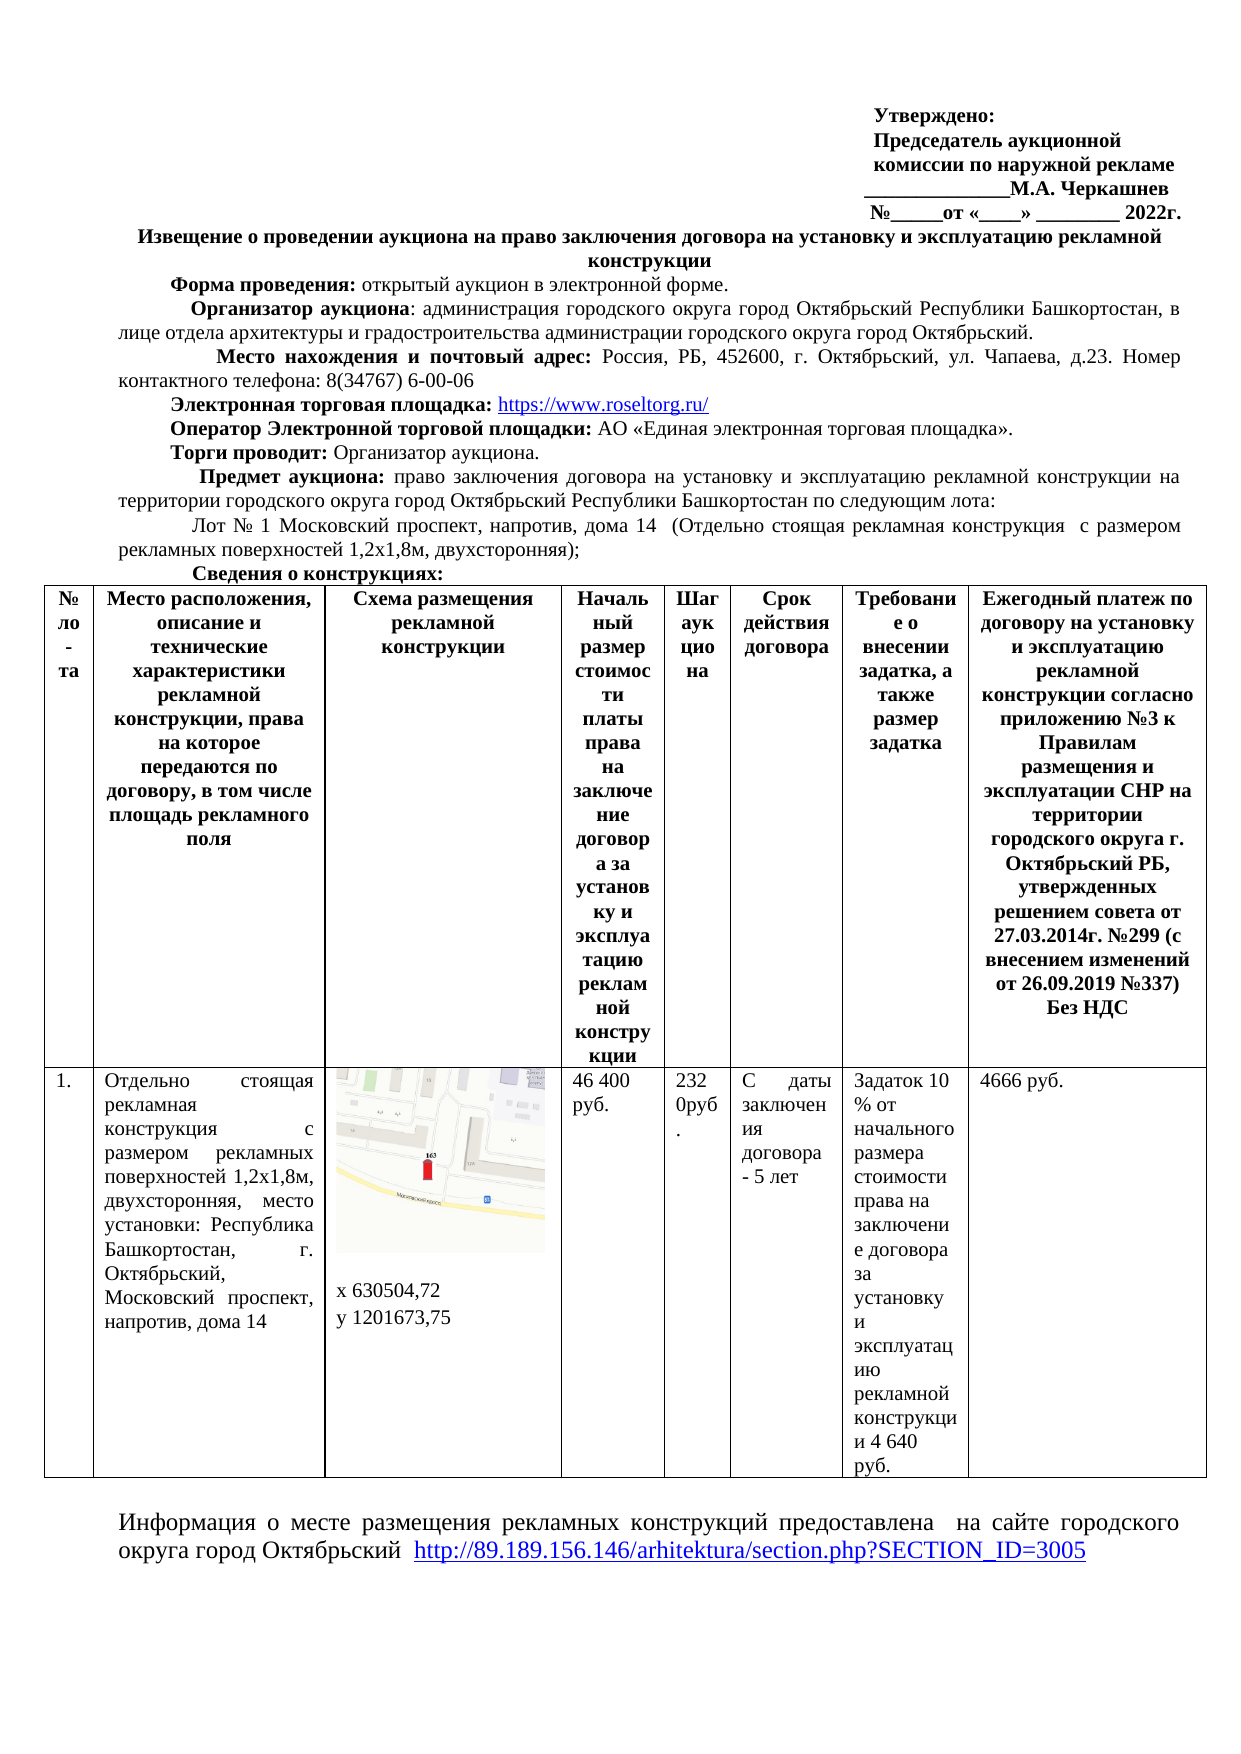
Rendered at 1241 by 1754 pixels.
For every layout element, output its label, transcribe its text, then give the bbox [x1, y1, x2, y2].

table_header Требование о внесении задатка, а также размер задатка [843, 586, 968, 1067]
table_cell Отдельно стоящая рекламная конструкция с размером рекламных поверхностей 1,2х1,8м, двухсторонняя, место установки: Республика Башкортостан, г. Октябрьский, Московский проспект, напротив, дома 14 [94, 1068, 324, 1477]
text Утверждено: [118, 103, 1181, 127]
table_header Схема размещения рекламной конструкции [326, 586, 561, 1067]
text ______________М.А. Черкашнев [576, 176, 1181, 200]
table_cell 46 400 руб. [562, 1068, 664, 1477]
text Электронная торговая площадка: https://www.roseltorg.ru/ [118, 392, 1181, 416]
text Форма проведения: открытый аукцион в электронной форме. [118, 272, 1181, 296]
text Информация о месте размещения рекламных конструкций предоставлена на сайте городского округа город Октябрьский http://89.189.156.146/arhitektura/section.php?SECTION_ID=3005 [118, 1507, 1181, 1564]
text Оператор Электронной торговой площадки: АО «Единая электронная торговая площадка». [118, 416, 1181, 440]
table_cell 4666 руб. [969, 1068, 1206, 1477]
picture [336, 1068, 545, 1253]
table_header Срок действия договора [731, 586, 842, 1067]
table_cell х 630504,72 у 1201673,75 [326, 1068, 561, 1477]
text Место нахождения и почтовый адрес: Россия, РБ, 452600, г. Октябрьский, ул. Чапаева, д.23. Номер контактного телефона: 8(34767) 6-00-06 [118, 344, 1181, 392]
table_header Начальный размер стоимости платы права на заключение договора за установку и эксплуатацию рекламной конструкции [562, 586, 664, 1067]
table_header Ежегодный платеж по договору на установку и эксплуатацию рекламной конструкции согласно приложению №3 к Правилам размещения и эксплуатации СНР на территории городского округа г. Октябрьский РБ, утвержденных решением совета от 27.03.2014г. №299 (с внесением изменений от 26.09.2019 №337) Без НДС [969, 586, 1206, 1067]
text Предмет аукциона: право заключения договора на установку и эксплуатацию рекламной конструкции на территории городского округа город Октябрьский Республики Башкортостан по следующим лота: [118, 464, 1181, 512]
table_cell Задаток 10 % от начального размера стоимости права на заключение договора за установку и эксплуатацию рекламной конструкции 4 640 руб. [843, 1068, 968, 1477]
text комиссии по наружной рекламе [118, 152, 1181, 176]
text Торги проводит: Организатор аукциона. [118, 440, 1181, 464]
table_cell 1. [45, 1068, 93, 1477]
text Организатор аукциона: администрация городского округа город Октябрьский Республики Башкортостан, в лице отдела архитектуры и градостроительства администрации городского округа город Октябрьский. [118, 296, 1181, 344]
text №_____от «____» ________ 2022г. [118, 200, 1181, 224]
table_cell 2320руб. [665, 1068, 730, 1477]
table_cell С даты заключения договора - 5 лет [731, 1068, 842, 1477]
text Извещение о проведении аукциона на право заключения договора на установку и эксплуатацию рекламной конструкции [118, 224, 1181, 272]
table_header Шаг аукциона [665, 586, 730, 1067]
text Председатель аукционной [118, 127, 1181, 152]
table_header Место расположения, описание и технические характеристики рекламной конструкции, права на которое передаются по договору, в том числе площадь рекламного поля [94, 586, 324, 1067]
table_header № ло- та [45, 586, 93, 1067]
text Лот № 1 Московский проспект, напротив, дома 14 (Отдельно стоящая рекламная конструкция с размером рекламных поверхностей 1,2х1,8м, двухсторонняя); [118, 512, 1181, 561]
text Сведения о конструкциях: [118, 561, 1181, 585]
